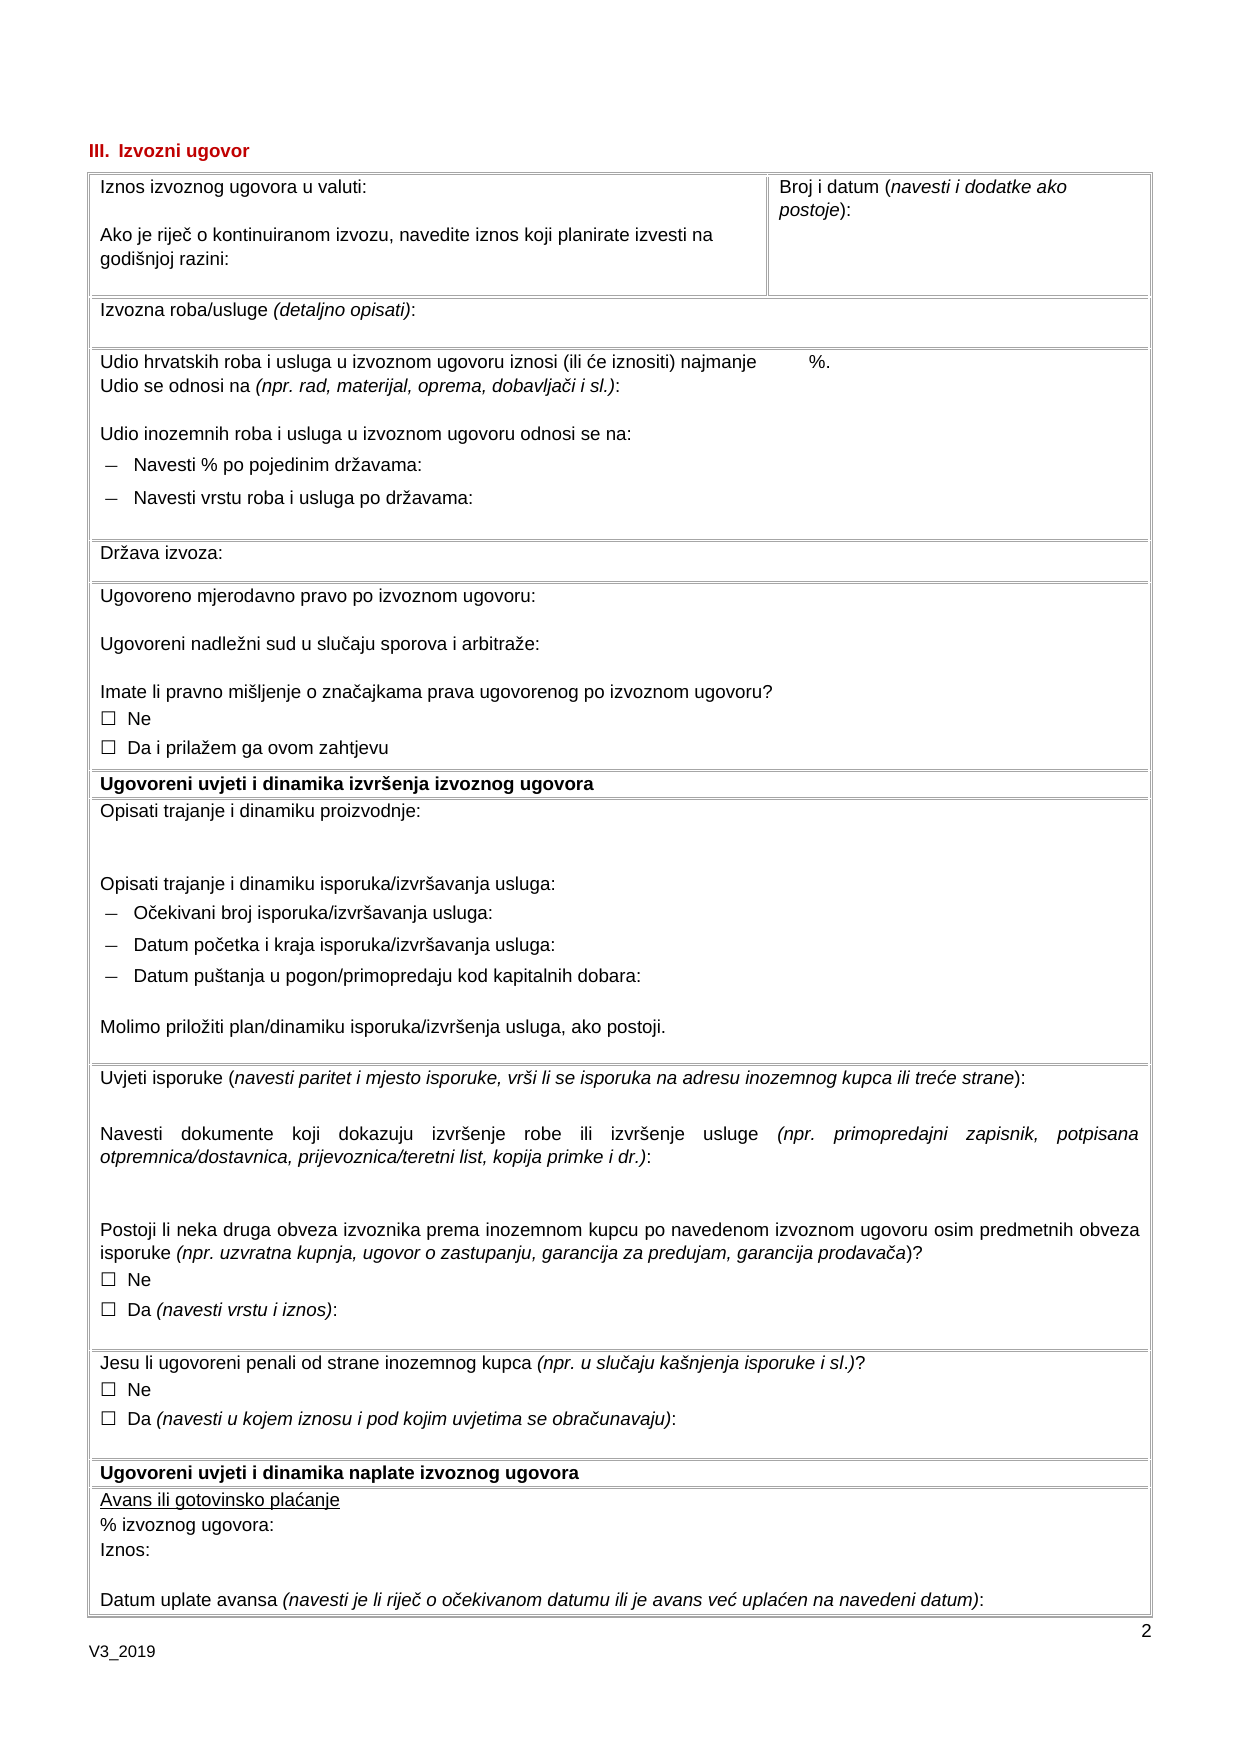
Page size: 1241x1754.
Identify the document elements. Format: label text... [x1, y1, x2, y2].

table_header Broj i datum (navesti i dodatke ako postoje): [768, 175, 1150, 295]
table_cell Ugovoreni uvjeti i dinamika naplate izvoznog ugovora [89, 1458, 1152, 1486]
table_cell Ugovoreni uvjeti i dinamika izvršenja izvoznog ugovora [90, 769, 1150, 797]
table_cell Izvozna roba/usluge (detaljno opisati): [89, 295, 1152, 347]
table_cell Država izvoza: [90, 539, 1150, 581]
table_cell Uvjeti isporuke (navesti paritet i mjesto isporuke, vrši li se isporuka na adresu inozemnog kupca ili treće strane): Navesti dokumente koji dokazuju izvršenje robe ili izvršenje usluge (npr. primopredajni zapisnik, potpisana otpremnica/dostavnica, prijevoznica/teretni list, kopija primke i dr.): Postoji li neka druga obveza izvoznika prema inozemnom kupcu po navedenom izvoznom ugovoru osim predmetnih obveza isporuke (npr. uzvratna kupnja, ugovor o zastupanju, garancija za predujam, garancija prodavača)? Ne Da (navesti vrstu i iznos): [89, 1063, 1152, 1348]
table_cell Avans ili gotovinsko plaćanje % izvoznog ugovora: Iznos: Datum uplate avansa (navesti je li riječ o očekivanom datumu ili je avans već uplaćen na navedeni datum): [89, 1486, 1152, 1614]
subtitle Izvozni ugovor [89, 140, 1152, 161]
table_header Iznos izvoznog ugovora u valuti: Ako je riječ o kontinuiranom izvozu, navedite iznos koji planirate izvesti na godišnjoj razini: [89, 173, 768, 295]
table_cell Ugovoreno mjerodavno pravo po izvoznom ugovoru: Ugovoreni nadležni sud u slučaju sporova i arbitraže: Imate li pravno mišljenje o značajkama prava ugovorenog po izvoznom ugovoru? Ne Da i prilažem ga ovom zahtjevu [89, 581, 1152, 769]
table_cell Opisati trajanje i dinamiku proizvodnje: Opisati trajanje i dinamiku isporuka/izvršavanja usluga: Očekivani broj isporuka/izvršavanja usluga: Datum početka i kraja isporuka/izvršavanja usluga: Datum puštanja u pogon/primopredaju kod kapitalnih dobara: Molimo priložiti plan/dinamiku isporuka/izvršenja usluga, ako postoji. [90, 797, 1150, 1063]
table_cell Udio hrvatskih roba i usluga u izvoznom ugovoru iznosi (ili će iznositi) najmanje %. Udio se odnosi na (npr. rad, materijal, oprema, dobavljači i sl.): Udio inozemnih roba i usluga u izvoznom ugovoru odnosi se na: Navesti % po pojedinim državama: Navesti vrstu roba i usluga po državama: [89, 347, 1152, 538]
table_cell Jesu li ugovoreni penali od strane inozemnog kupca (npr. u slučaju kašnjenja isporuke i sl.)? Ne Da (navesti u kojem iznosu i pod kojim uvjetima se obračunavaju): [90, 1349, 1150, 1458]
